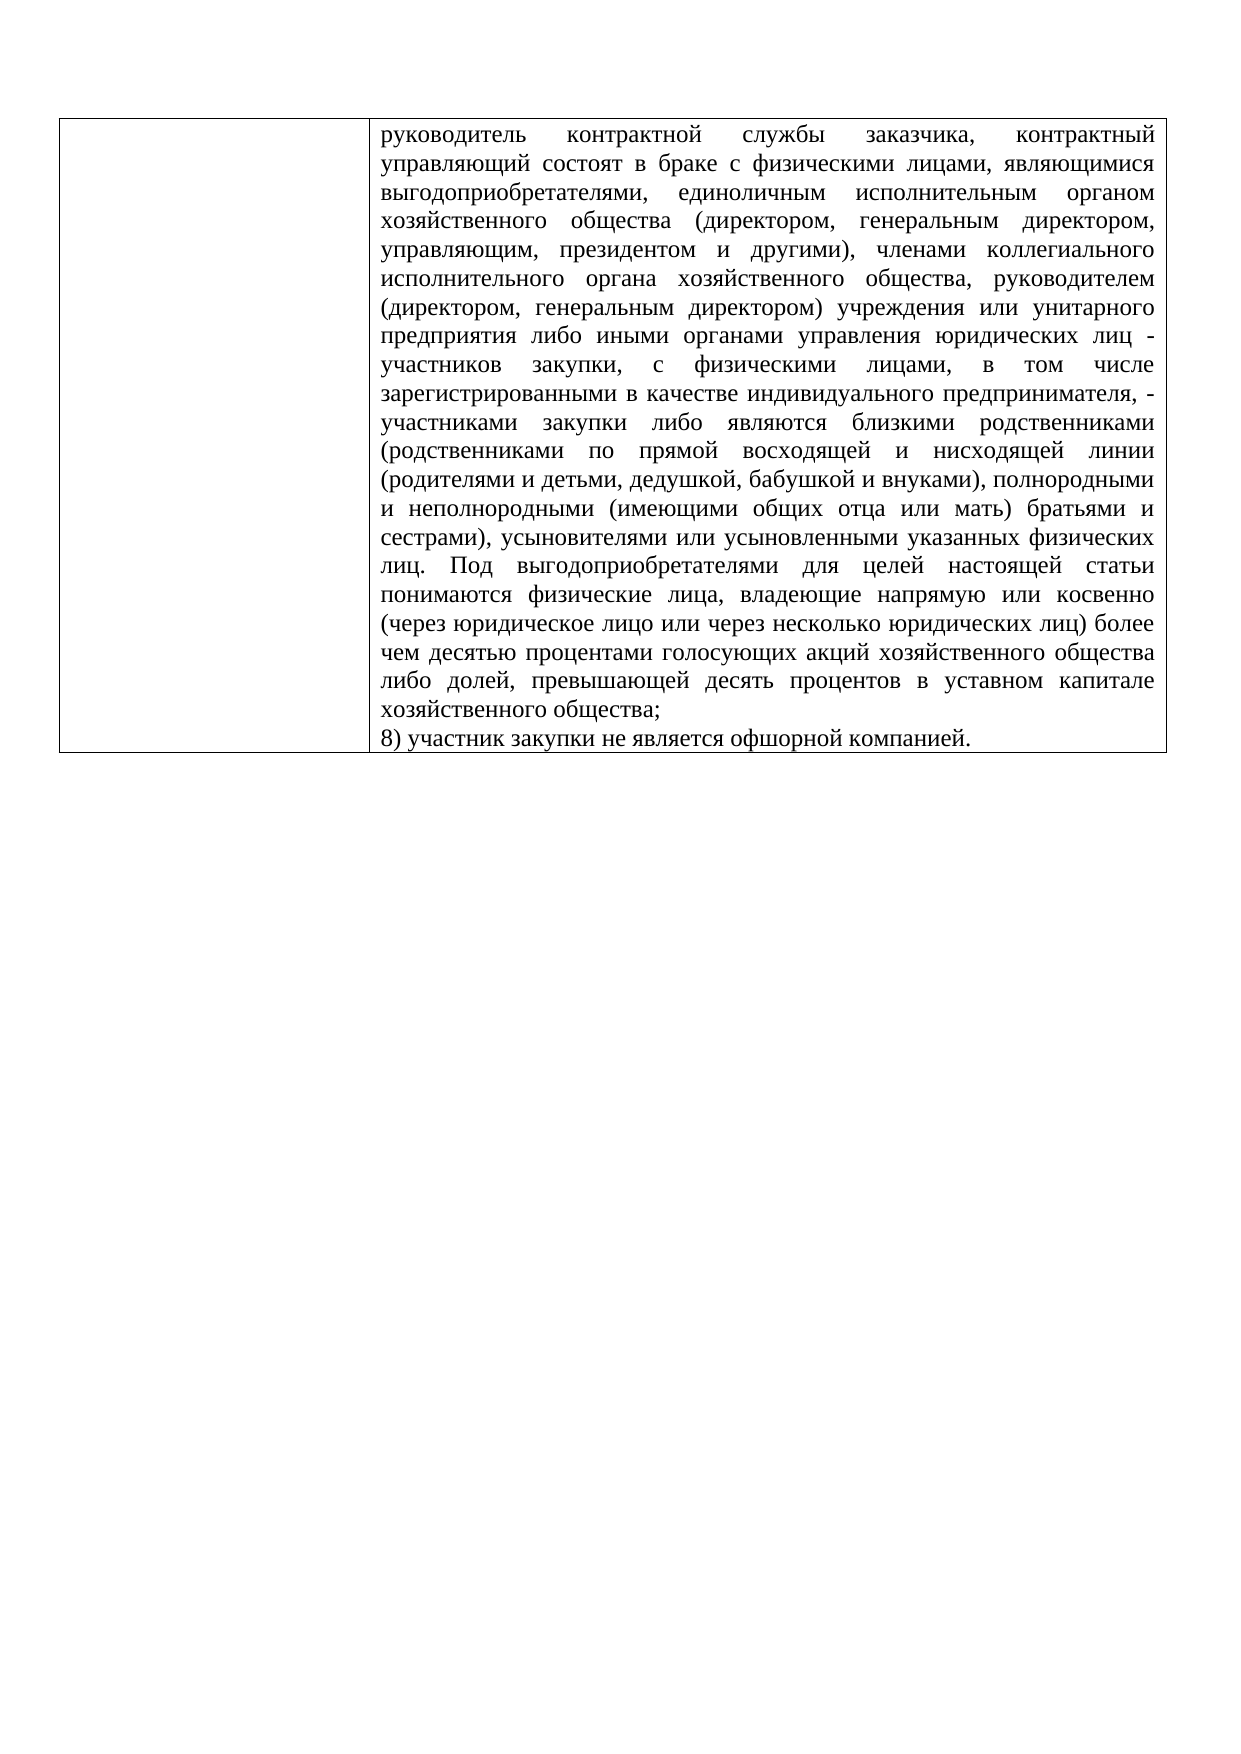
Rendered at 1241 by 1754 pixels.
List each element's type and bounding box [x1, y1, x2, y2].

table_header [370, 119, 1166, 752]
table_header [60, 119, 369, 752]
